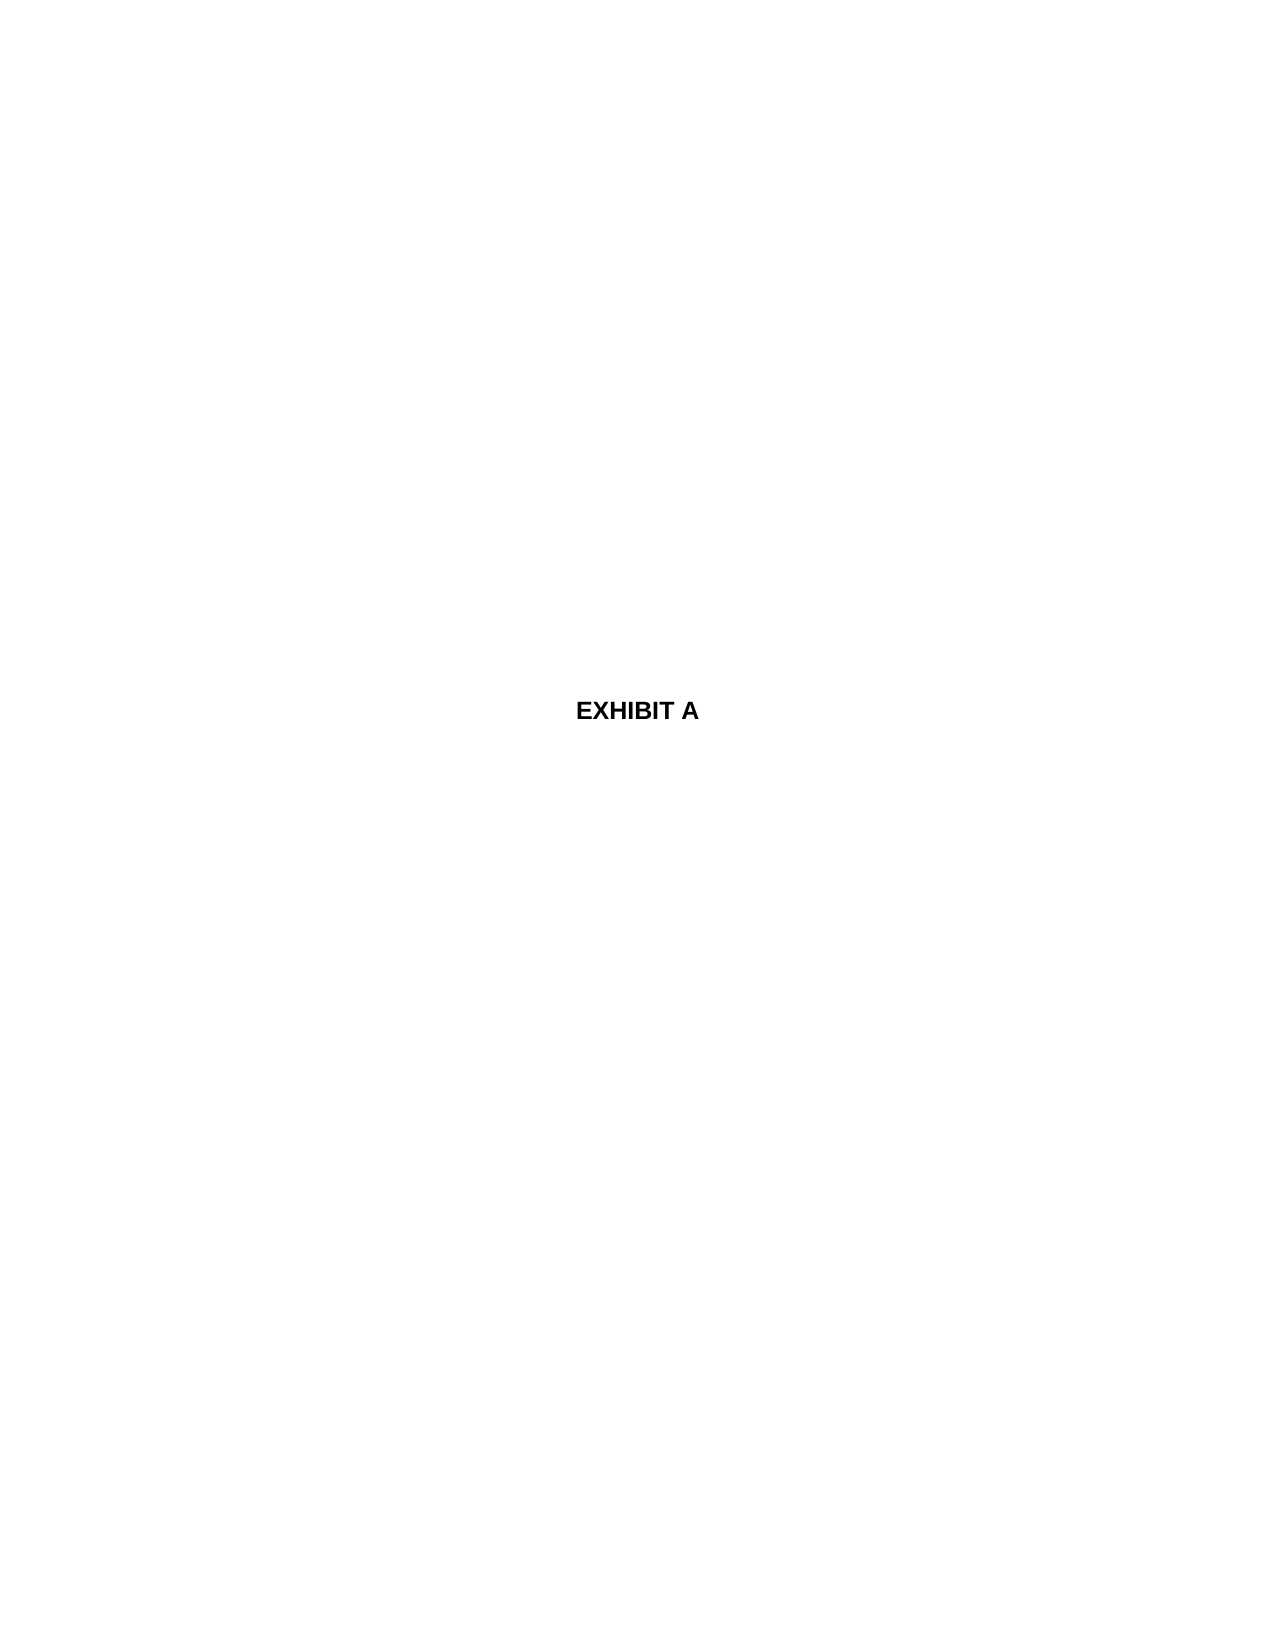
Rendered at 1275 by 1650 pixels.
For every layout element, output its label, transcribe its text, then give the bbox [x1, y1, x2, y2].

text EXHIBIT A [187, 696, 1087, 725]
